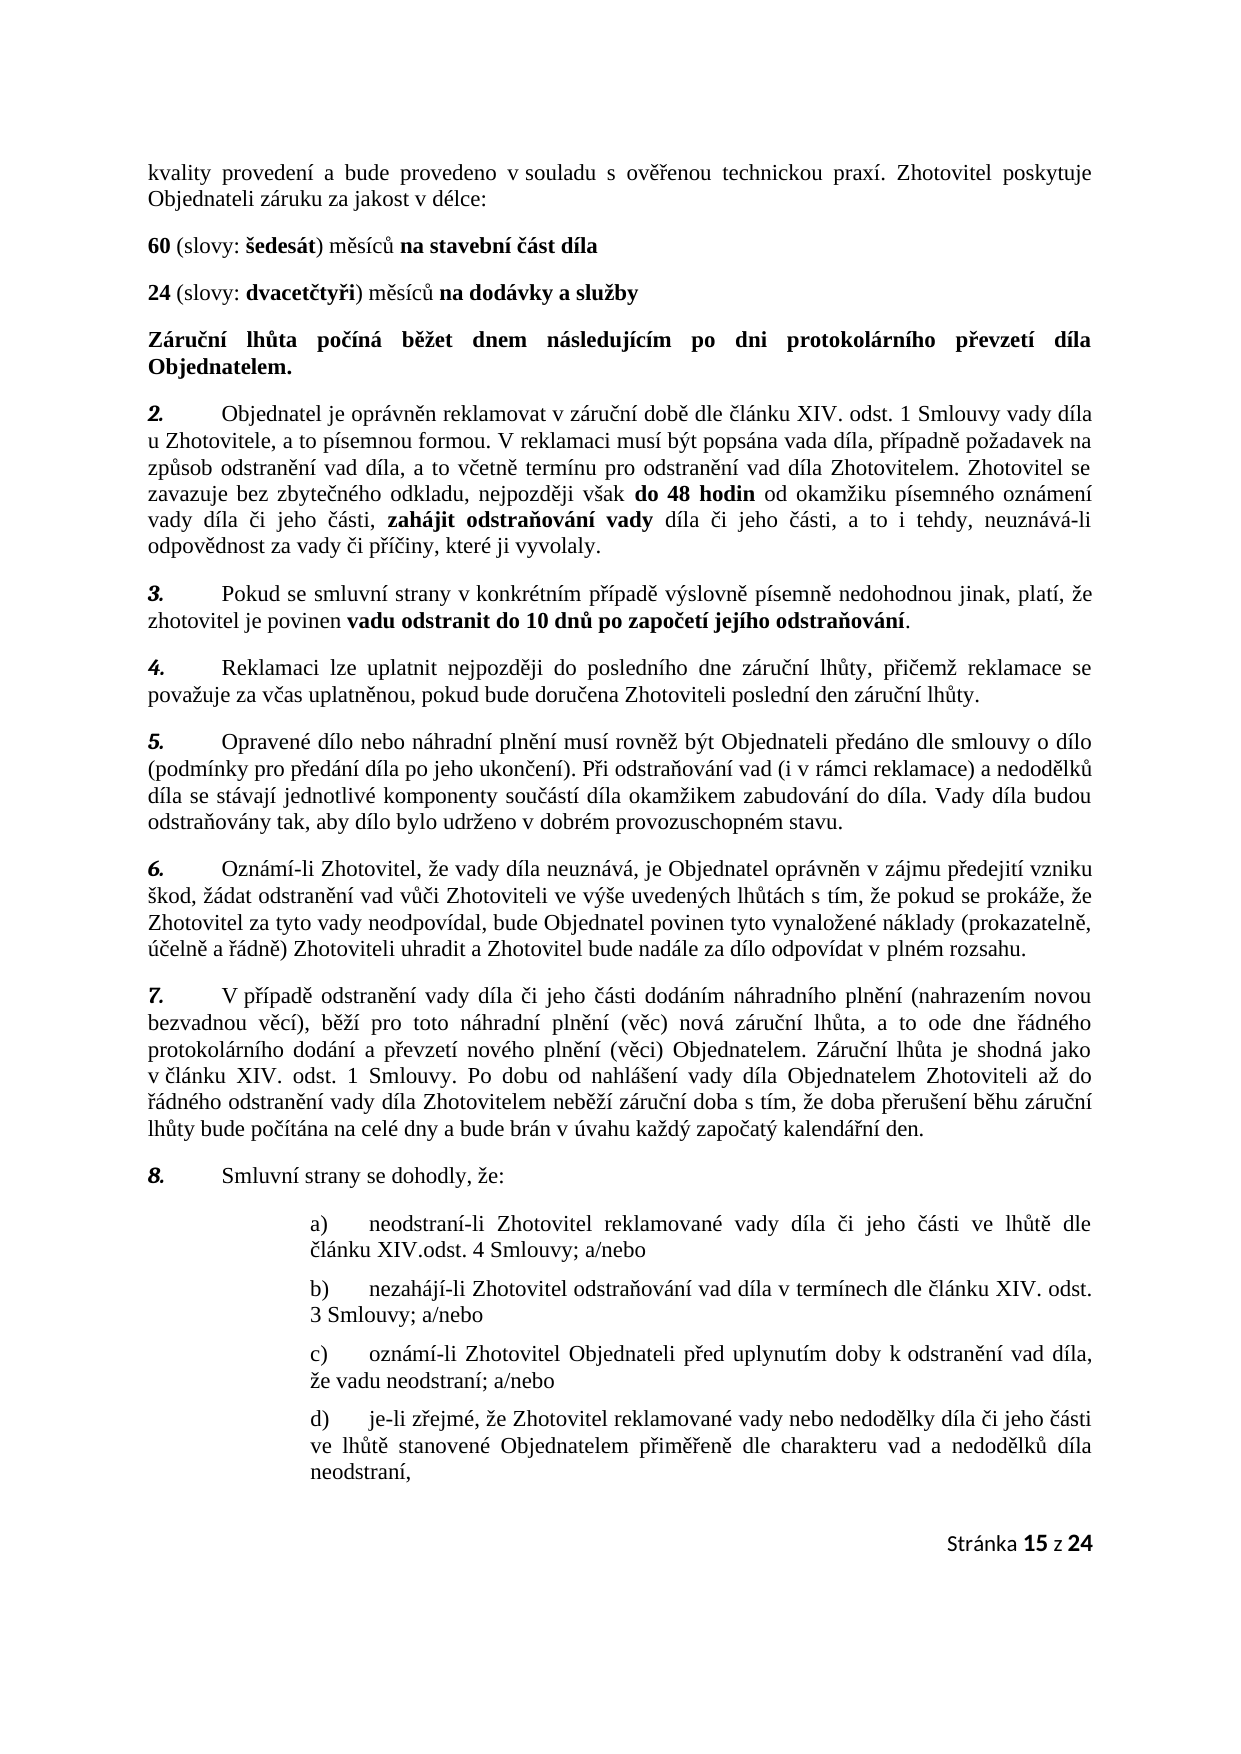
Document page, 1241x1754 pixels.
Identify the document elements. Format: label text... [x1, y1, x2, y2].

subtitle 60 (slovy: šedesát) měsíců na stavební část díla [148, 232, 1093, 258]
subtitle oznámí-li Zhotovitel Objednateli před uplynutím doby k odstranění vad díla, že vadu neodstraní; a/nebo [310, 1340, 1093, 1393]
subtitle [148, 159, 1093, 211]
subtitle Opravené dílo nebo náhradní plnění musí rovněž být Objednateli předáno dle smlouvy o dílo (podmínky pro předání díla po jeho ukončení). Při odstraňování vad (i v rámci reklamace) a nedodělků díla se stávají jednotlivé komponenty součástí díla okamžikem zabudování do díla. Vady díla budou odstraňovány tak, aby dílo bylo udrženo v dobrém provozuschopném stavu. [148, 728, 1093, 834]
text 24 (slovy: dvacetčtyři) měsíců na dodávky a služby [148, 279, 1093, 306]
subtitle Oznámí-li Zhotovitel, že vady díla neuznává, je Objednatel oprávněn v zájmu předejití vzniku škod, žádat odstranění vad vůči Zhotoviteli ve výše uvedených lhůtách s tím, že pokud se prokáže, že Zhotovitel za tyto vady neodpovídal, bude Objednatel povinen tyto vynaložené náklady (prokazatelně, účelně a řádně) Zhotoviteli uhradit a Zhotovitel bude nadále za dílo odpovídat v plném rozsahu. [148, 855, 1093, 961]
subtitle Pokud se smluvní strany v konkrétním případě výslovně písemně nedohodnou jinak, platí, že zhotovitel je povinen vadu odstranit do 10 dnů po započetí jejího odstraňování. [148, 580, 1093, 633]
subtitle Záruční lhůta počíná běžet dnem následujícím po dni protokolárního převzetí díla Objednatelem. [148, 327, 1093, 379]
subtitle je-li zřejmé, že Zhotovitel reklamované vady nebo nedodělky díla či jeho části ve lhůtě stanovené Objednatelem přiměřeně dle charakteru vad a nedodělků díla neodstraní, [310, 1406, 1093, 1484]
subtitle Objednatel je oprávněn reklamovat v záruční době dle článku XIV. odst. 1 Smlouvy vady díla u Zhotovitele, a to písemnou formou. V reklamaci musí být popsána vada díla, případně požadavek na způsob odstranění vad díla, a to včetně termínu pro odstranění vad díla Zhotovitelem. Zhotovitel se zavazuje bez zbytečného odkladu, nejpozději však do 48 hodin od okamžiku písemného oznámení vady díla či jeho části, zahájit odstraňování vady díla či jeho části, a to i tehdy, neuznává-li odpovědnost za vady či příčiny, které ji vyvolaly. [148, 400, 1093, 559]
subtitle nezahájí-li Zhotovitel odstraňování vad díla v termínech dle článku XIV. odst. 3 Smlouvy; a/nebo [310, 1275, 1093, 1328]
subtitle V případě odstranění vady díla či jeho části dodáním náhradního plnění (nahrazením novou bezvadnou věcí), běží pro toto náhradní plnění (věc) nová záruční lhůta, a to ode dne řádného protokolárního dodání a převzetí nového plnění (věci) Objednatelem. Záruční lhůta je shodná jako v článku XIV. odst. 1 Smlouvy. Po dobu od nahlášení vady díla Objednatelem Zhotoviteli až do řádného odstranění vady díla Zhotovitelem neběží záruční doba s tím, že doba přerušení běhu záruční lhůty bude počítána na celé dny a bude brán v úvahu každý započatý kalendářní den. [148, 982, 1093, 1141]
subtitle Reklamaci lze uplatnit nejpozději do posledního dne záruční lhůty, přičemž reklamace se považuje za včas uplatněnou, pokud bude doručena Zhotoviteli poslední den záruční lhůty. [148, 654, 1093, 707]
subtitle neodstraní-li Zhotovitel reklamované vady díla či jeho části ve lhůtě dle článku XIV.odst. 4 Smlouvy; a/nebo [310, 1210, 1093, 1263]
subtitle Smluvní strany se dohodly, že: [148, 1162, 1093, 1189]
